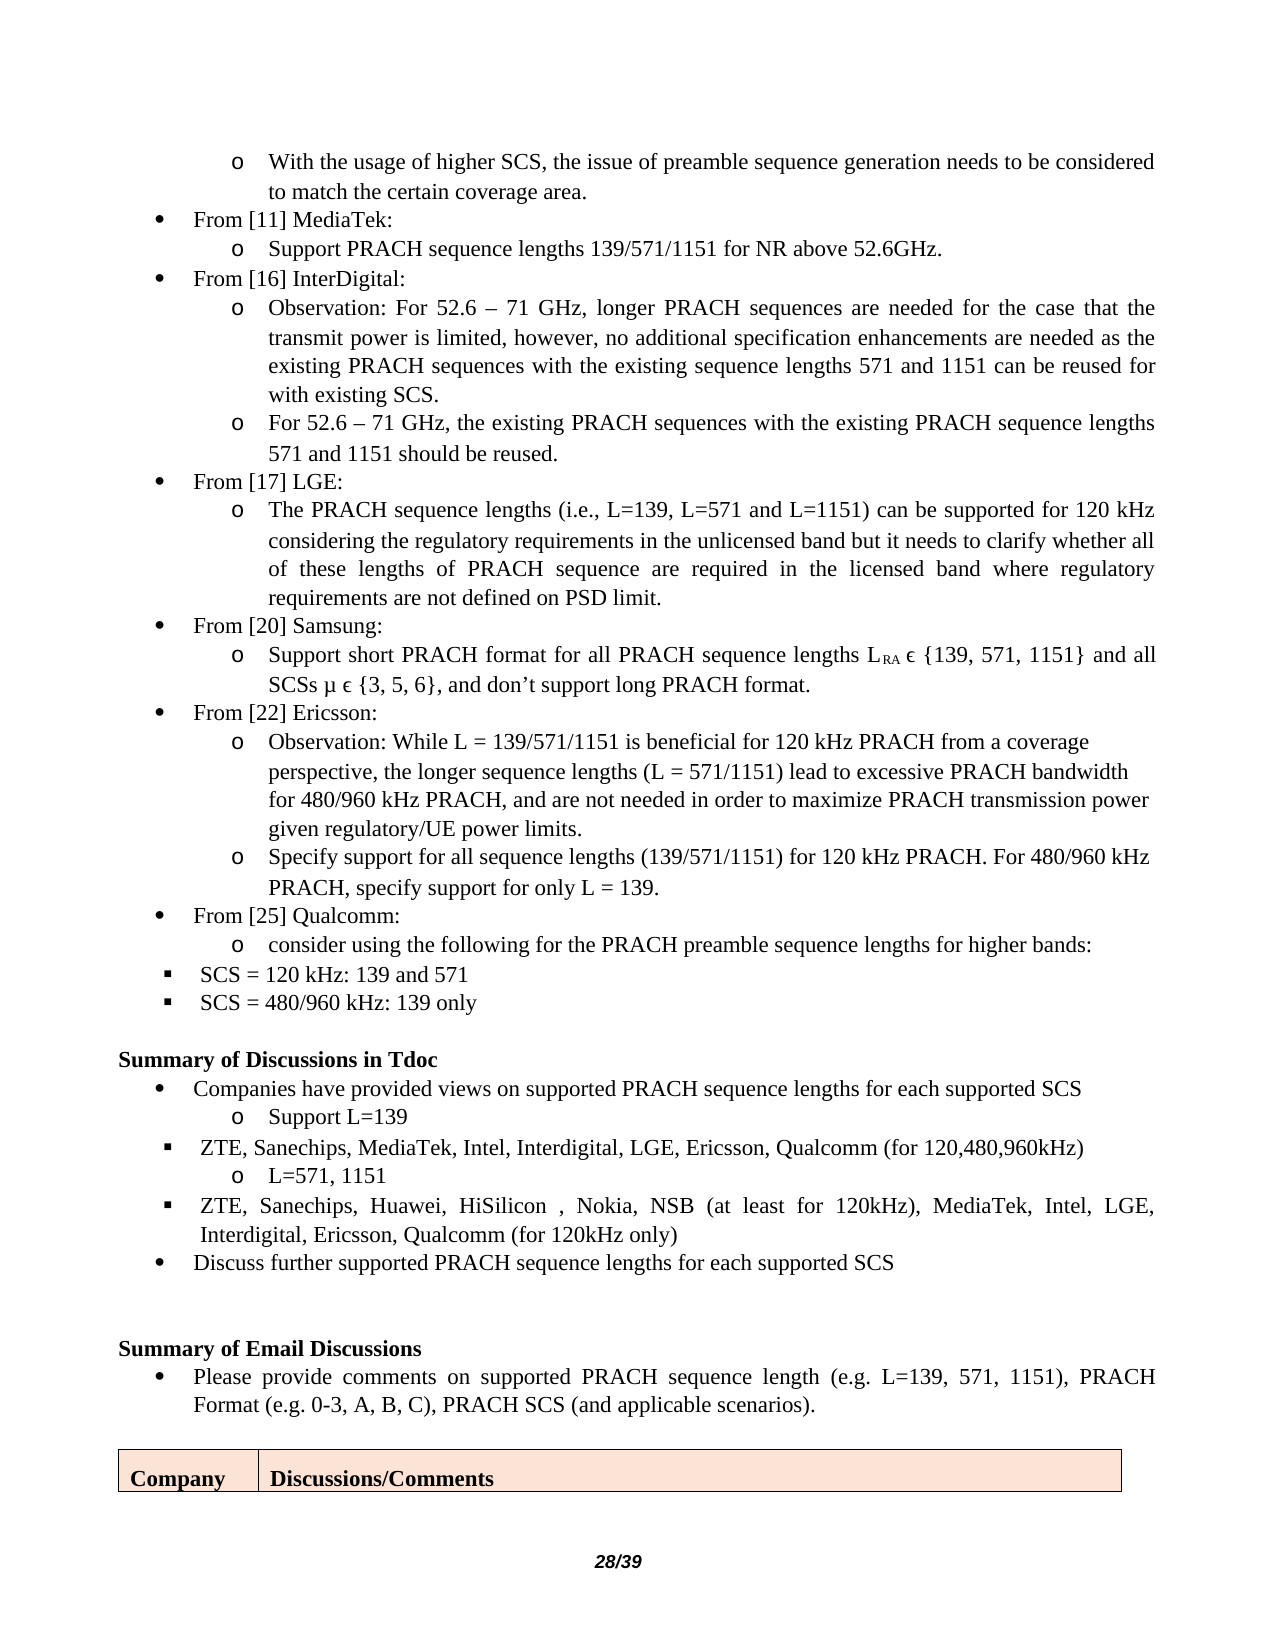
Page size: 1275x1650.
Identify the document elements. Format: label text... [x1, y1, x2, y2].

list From [25] Qualcomm: [156, 902, 1157, 928]
list From [20] Samsung: [156, 612, 1157, 638]
table_header Discussions/Comments [259, 1450, 1121, 1491]
list SCS = 120 kHz: 139 and 571 [162, 961, 1157, 987]
list Observation: For 52.6 – 71 GHz, longer PRACH sequences are needed for the case that the transmit power is limited, however, no additional specification enhancements are needed as the existing PRACH sequences with the existing sequence lengths 571 and 1151 can be reused for with existing SCS. [231, 294, 1157, 407]
text Summary of Email Discussions [118, 1335, 1157, 1361]
list consider using the following for the PRACH preamble sequence lengths for higher bands: [231, 931, 1157, 959]
list SCS = 480/960 kHz: 139 only [162, 989, 1157, 1016]
list With the usage of higher SCS, the issue of preamble sequence generation needs to be considered to match the certain coverage area. [231, 148, 1157, 204]
list From [11] MediaTek: [156, 206, 1157, 233]
list From [22] Ericsson: [156, 699, 1157, 726]
list L=571, 1151 [231, 1162, 1157, 1190]
list The PRACH sequence lengths (i.e., L=139, L=571 and L=1151) can be supported for 120 kHz considering the regulatory requirements in the unlicensed band but it needs to clarify whether all of these lengths of PRACH sequence are required in the licensed band where regulatory requirements are not defined on PSD limit. [231, 497, 1157, 610]
list From [17] LGE: [156, 468, 1157, 494]
list For 52.6 – 71 GHz, the existing PRACH sequences with the existing PRACH sequence lengths 571 and 1151 should be reused. [231, 409, 1157, 466]
text Summary of Discussions in Tdoc [118, 1046, 1157, 1073]
list Support PRACH sequence lengths 139/571/1151 for NR above 52.6GHz. [231, 235, 1157, 263]
list From [16] InterDigital: [156, 265, 1157, 292]
list ZTE, Sanechips, Huawei, HiSilicon , Nokia, NSB (at least for 120kHz), MediaTek, Intel, LGE, Interdigital, Ericsson, Qualcomm (for 120kHz only) [162, 1192, 1157, 1247]
list Specify support for all sequence lengths (139/571/1151) for 120 kHz PRACH. For 480/960 kHz PRACH, specify support for only L = 139. [231, 843, 1157, 900]
list Support short PRACH format for all PRACH sequence lengths LRA ϵ {139, 571, 1151} and all SCSs µ ϵ {3, 5, 6}, and don’t support long PRACH format. [231, 641, 1157, 697]
table_header Company [119, 1450, 258, 1491]
list Support L=139 [231, 1103, 1157, 1131]
list ZTE, Sanechips, MediaTek, Intel, Interdigital, LGE, Ericsson, Qualcomm (for 120,480,960kHz) [162, 1134, 1157, 1160]
list Companies have provided views on supported PRACH sequence lengths for each supported SCS [156, 1075, 1157, 1101]
list Please provide comments on supported PRACH sequence length (e.g. L=139, 571, 1151), PRACH Format (e.g. 0-3, A, B, C), PRACH SCS (and applicable scenarios). [156, 1363, 1157, 1418]
list Observation: While L = 139/571/1151 is beneficial for 120 kHz PRACH from a coverage perspective, the longer sequence lengths (L = 571/1151) lead to excessive PRACH bandwidth for 480/960 kHz PRACH, and are not needed in order to maximize PRACH transmission power given regulatory/UE power limits. [231, 728, 1157, 841]
list Discuss further supported PRACH sequence lengths for each supported SCS [156, 1249, 1157, 1276]
